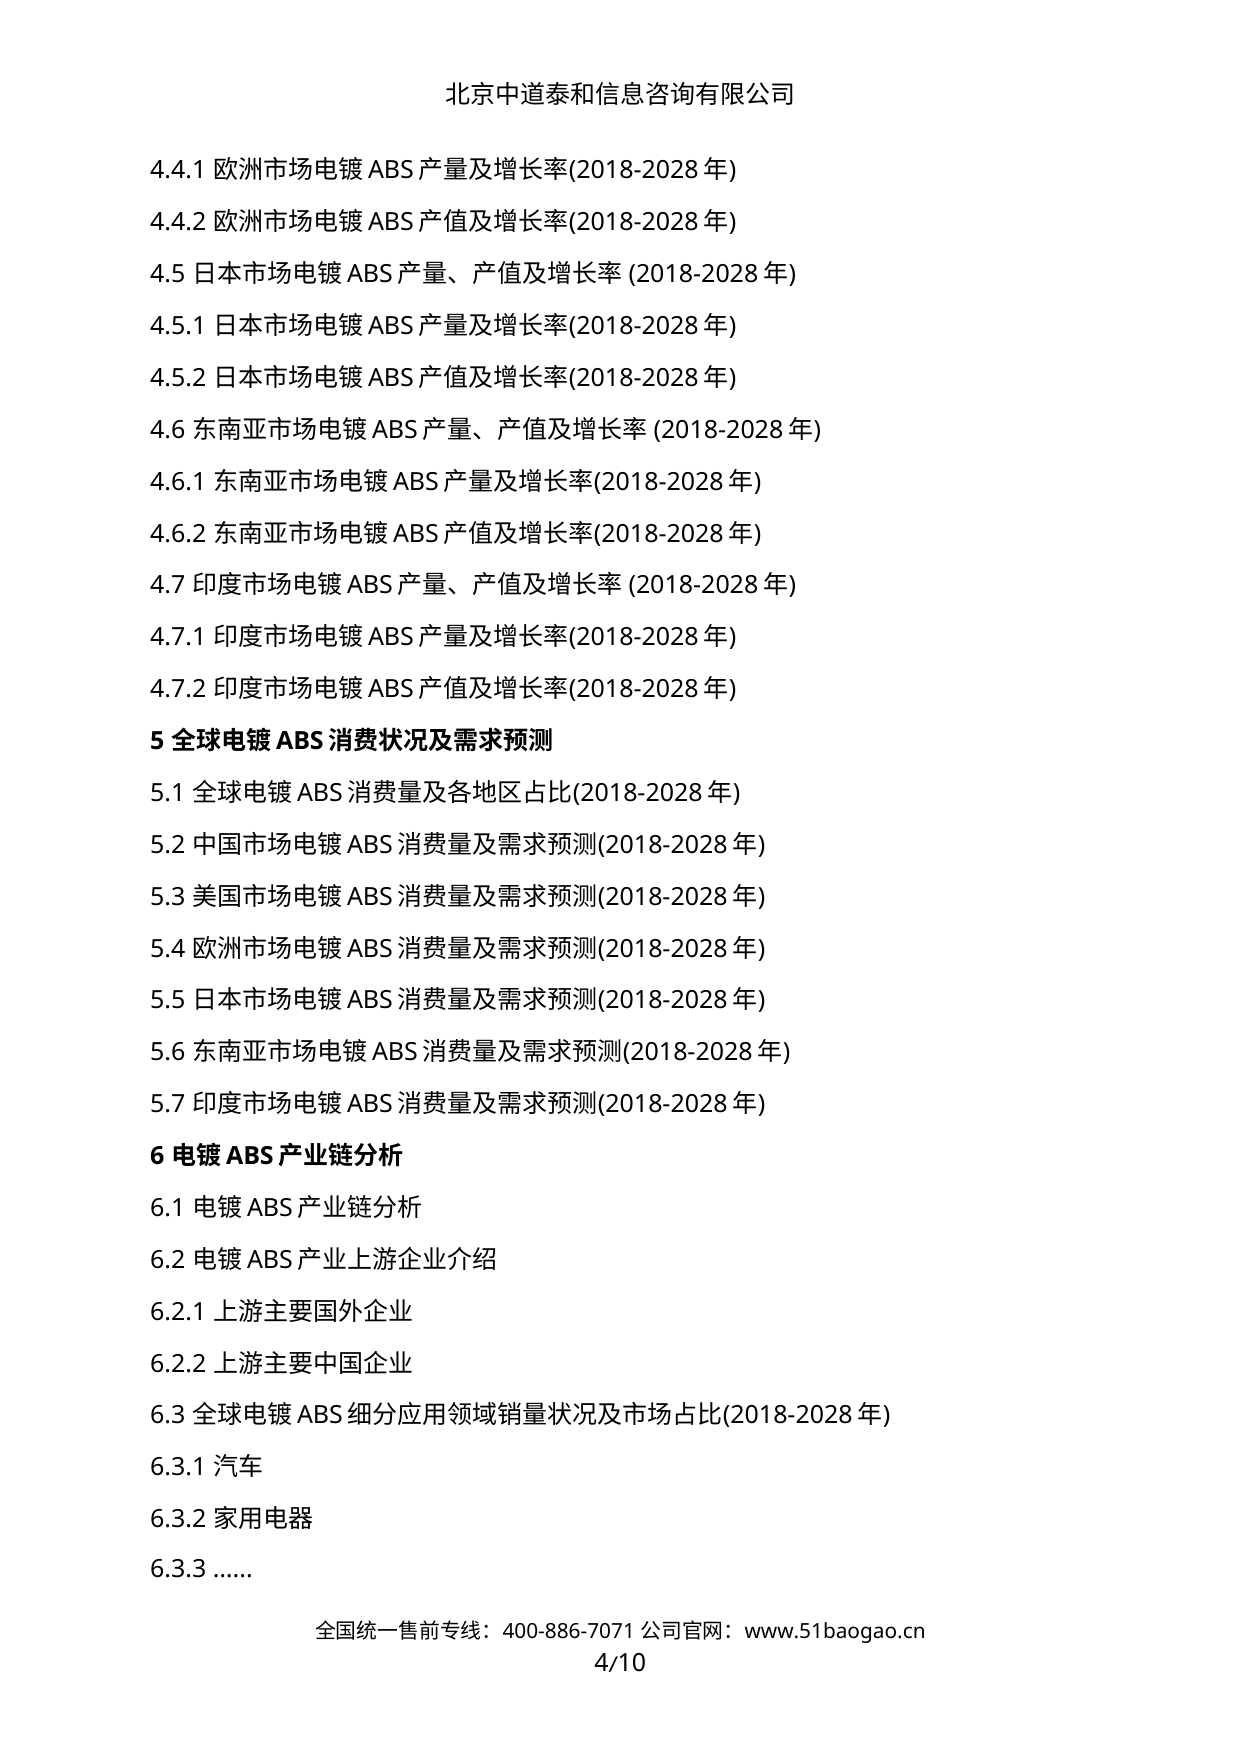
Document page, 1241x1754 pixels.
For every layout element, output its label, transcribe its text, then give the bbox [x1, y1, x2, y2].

text 5.4 欧洲市场电镀ABS消费量及需求预测(2018-2028年) [150, 928, 1090, 964]
text 5.6 东南亚市场电镀ABS消费量及需求预测(2018-2028年) [150, 1032, 1090, 1068]
text 4.7.1 印度市场电镀ABS产量及增长率(2018-2028年) [150, 617, 1090, 653]
text 4.7 印度市场电镀ABS产量、产值及增长率 (2018-2028年) [150, 565, 1090, 601]
text 4.7.2 印度市场电镀ABS产值及增长率(2018-2028年) [150, 669, 1090, 705]
text 5.5 日本市场电镀ABS消费量及需求预测(2018-2028年) [150, 980, 1090, 1016]
text 5.2 中国市场电镀ABS消费量及需求预测(2018-2028年) [150, 824, 1090, 861]
text 4.6.1 东南亚市场电镀ABS产量及增长率(2018-2028年) [150, 461, 1090, 497]
text 6.2.2 上游主要中国企业 [150, 1343, 1090, 1379]
text 4.4.1 欧洲市场电镀ABS产量及增长率(2018-2028年) [150, 150, 1090, 186]
text 4.5.2 日本市场电镀ABS产值及增长率(2018-2028年) [150, 357, 1090, 394]
text 5.7 印度市场电镀ABS消费量及需求预测(2018-2028年) [150, 1084, 1090, 1120]
text 6.3.2 家用电器 [150, 1499, 1090, 1535]
text 4.5 日本市场电镀ABS产量、产值及增长率 (2018-2028年) [150, 254, 1090, 290]
text 6.2 电镀ABS产业上游企业介绍 [150, 1239, 1090, 1276]
text 6.2.1 上游主要国外企业 [150, 1291, 1090, 1327]
text 6.1 电镀ABS产业链分析 [150, 1187, 1090, 1224]
text 6 电镀ABS产业链分析 [150, 1136, 1090, 1172]
text 6.3.3 …... [150, 1551, 1090, 1585]
text 4.5.1 日本市场电镀ABS产量及增长率(2018-2028年) [150, 306, 1090, 342]
text 4.6.2 东南亚市场电镀ABS产值及增长率(2018-2028年) [150, 513, 1090, 549]
text 6.3.1 汽车 [150, 1447, 1090, 1483]
text 4.4.2 欧洲市场电镀ABS产值及增长率(2018-2028年) [150, 202, 1090, 238]
text 4.6 东南亚市场电镀ABS产量、产值及增长率 (2018-2028年) [150, 409, 1090, 446]
text 5.1 全球电镀ABS消费量及各地区占比(2018-2028年) [150, 772, 1090, 809]
text 6.3 全球电镀ABS细分应用领域销量状况及市场占比(2018-2028年) [150, 1395, 1090, 1431]
text 5 全球电镀ABS消费状况及需求预测 [150, 721, 1090, 757]
text 5.3 美国市场电镀ABS消费量及需求预测(2018-2028年) [150, 876, 1090, 912]
